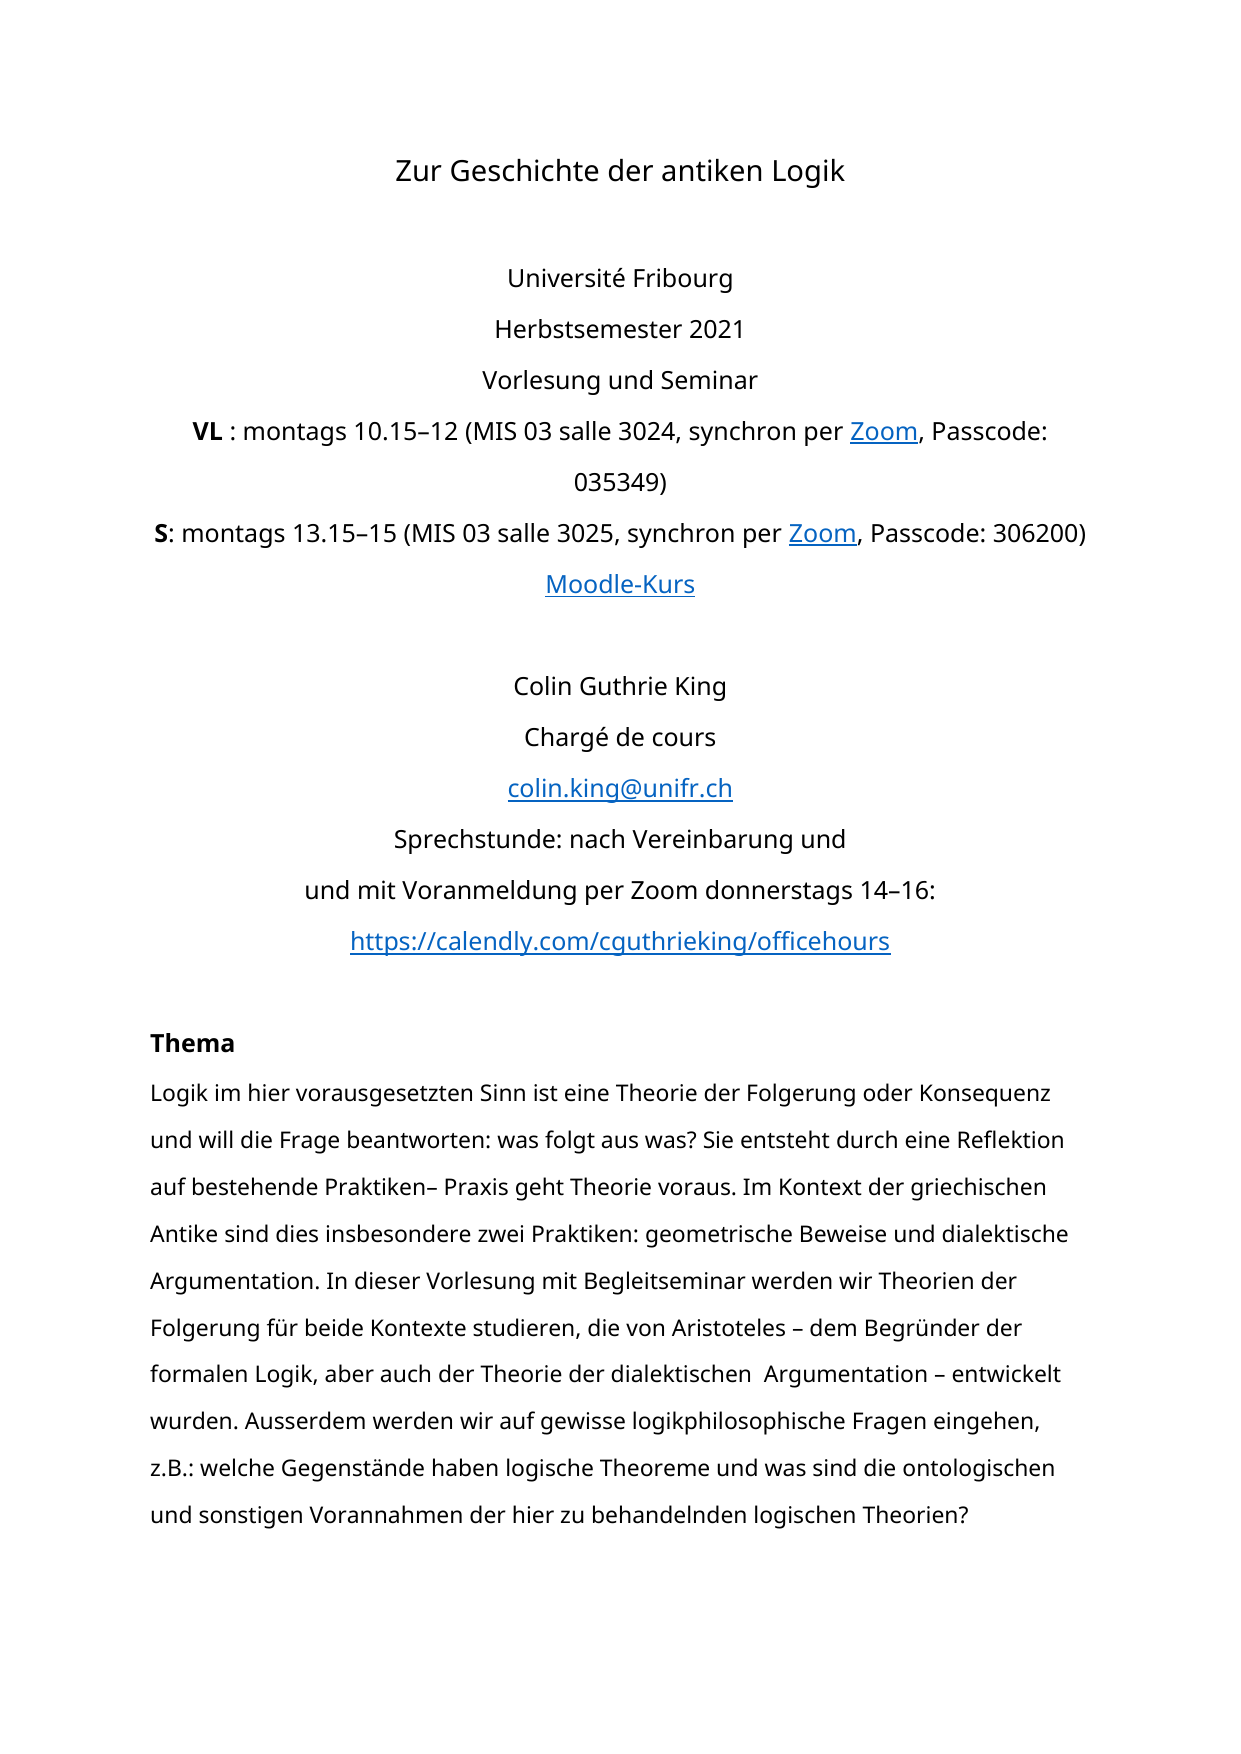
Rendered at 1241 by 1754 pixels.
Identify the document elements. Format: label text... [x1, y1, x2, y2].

text Colin Guthrie King [150, 669, 1090, 703]
text Logik im hier vorausgesetzten Sinn ist eine Theorie der Folgerung oder Konsequenz und will die Frage beantworten: was folgt aus was? Sie entsteht durch eine Reflektion auf bestehende Praktiken– Praxis geht Theorie voraus. Im Kontext der griechischen Antike sind dies insbesondere zwei Praktiken: geometrische Beweise und dialektische Argumentation. In dieser Vorlesung mit Begleitseminar werden wir Theorien der Folgerung für beide Kontexte studieren, die von Aristoteles – dem Begründer der formalen Logik, aber auch der Theorie der dialektischen Argumentation – entwickelt wurden. Ausserdem werden wir auf gewisse logikphilosophische Fragen eingehen, z.B.: welche Gegenstände haben logische Theoreme und was sind die ontologischen und sonstigen Vorannahmen der hier zu behandelnden logischen Theorien? [150, 1077, 1090, 1530]
text colin.king@unifr.ch [150, 771, 1090, 805]
text Vorlesung und Seminar [150, 363, 1090, 397]
text https://calendly.com/cguthrieking/officehours [150, 924, 1090, 958]
text Thema [150, 1026, 1090, 1060]
text S: montags 13.15–15 (MIS 03 salle 3025, synchron per Zoom, Passcode: 306200) [150, 516, 1090, 550]
text Sprechstunde: nach Vereinbarung und [150, 822, 1090, 856]
text Chargé de cours [150, 720, 1090, 754]
text und mit Voranmeldung per Zoom donnerstags 14–16: [150, 873, 1090, 907]
text Zur Geschichte der antiken Logik [150, 150, 1090, 190]
text Moodle-Kurs [150, 567, 1090, 601]
text Université Fribourg [150, 261, 1090, 294]
text VL : montags 10.15–12 (MIS 03 salle 3024, synchron per Zoom, Passcode: 035349) [150, 414, 1090, 499]
text Herbstsemester 2021 [150, 312, 1090, 346]
